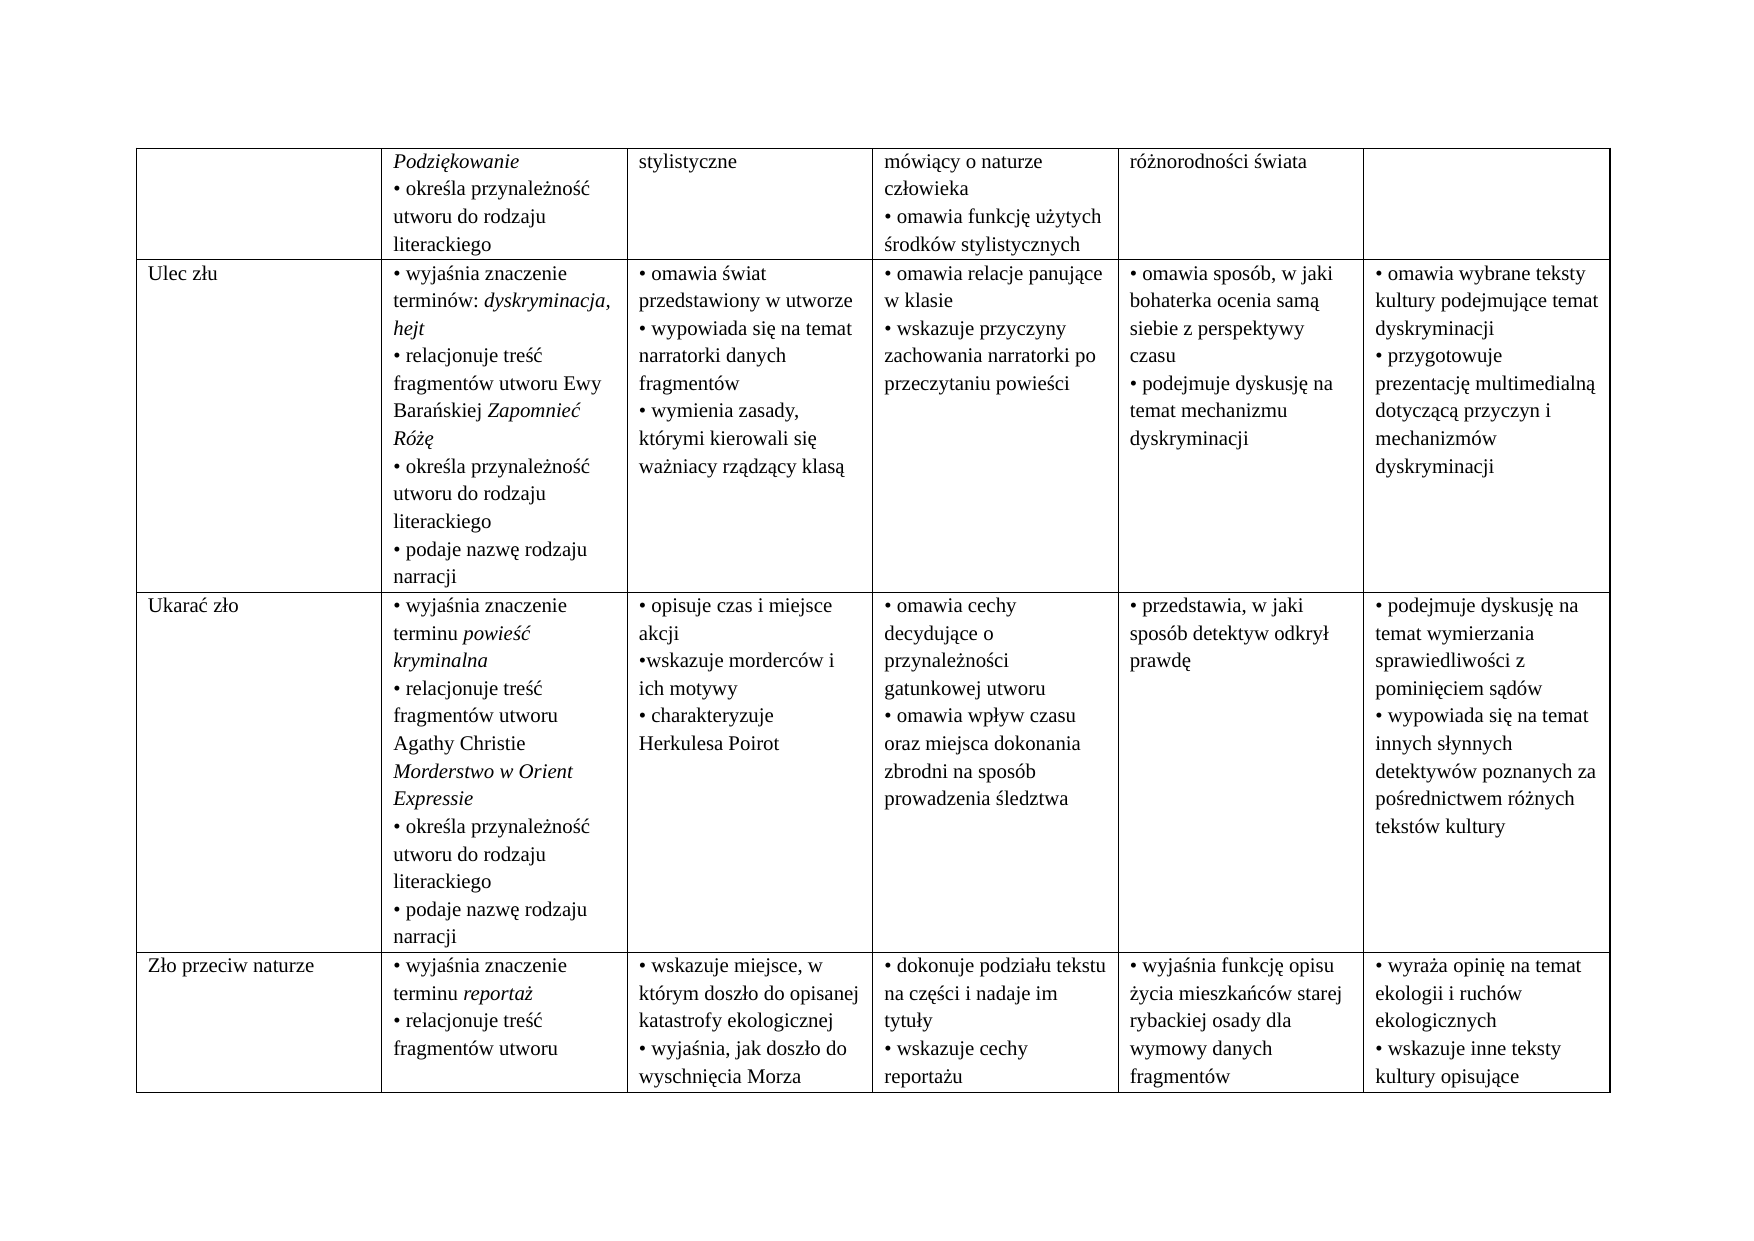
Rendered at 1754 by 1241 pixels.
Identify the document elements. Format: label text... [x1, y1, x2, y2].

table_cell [1119, 149, 1363, 259]
table_cell • omawia wybrane teksty kultury podejmujące temat dyskryminacji • przygotowuje prezentację multimedialną dotyczącą przyczyn i mechanizmów dyskryminacji [1364, 260, 1609, 592]
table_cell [628, 149, 872, 259]
table_cell • omawia cechy decydujące o przynależności gatunkowej utworu • omawia wpływ czasu oraz miejsca dokonania zbrodni na sposób prowadzenia śledztwa [873, 593, 1118, 952]
table_cell • wyjaśnia znaczenie terminów: dyskryminacja, hejt • relacjonuje treść fragmentów utworu Ewy Barańskiej Zapomnieć Różę • określa przynależność utworu do rodzaju literackiego • podaje nazwę rodzaju narracji [382, 260, 627, 592]
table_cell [873, 953, 1118, 1092]
table_cell • opisuje czas i miejsce akcji •wskazuje morderców i ich motywy • charakteryzuje Herkulesa Poirot [628, 593, 872, 952]
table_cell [137, 149, 381, 259]
table_cell • omawia relacje panujące w klasie • wskazuje przyczyny zachowania narratorki po przeczytaniu powieści [873, 260, 1118, 592]
table_cell Ukarać zło [137, 593, 381, 952]
table_cell • omawia sposób, w jaki bohaterka ocenia samą siebie z perspektywy czasu • podejmuje dyskusję na temat mechanizmu dyskryminacji [1119, 260, 1363, 592]
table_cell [1364, 149, 1609, 259]
table_cell • przedstawia, w jaki sposób detektyw odkrył prawdę [1119, 593, 1363, 952]
table_cell Zło przeciw naturze [137, 953, 381, 1092]
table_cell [1119, 953, 1363, 1092]
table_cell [873, 149, 1118, 259]
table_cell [382, 953, 627, 1092]
table_cell • podejmuje dyskusję na temat wymierzania sprawiedliwości z pominięciem sądów • wypowiada się na temat innych słynnych detektywów poznanych za pośrednictwem różnych tekstów kultury [1364, 593, 1609, 952]
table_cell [382, 149, 627, 259]
table_cell Ulec złu [137, 260, 381, 592]
table_cell • omawia świat przedstawiony w utworze • wypowiada się na temat narratorki danych fragmentów • wymienia zasady, którymi kierowali się ważniacy rządzący klasą [628, 260, 872, 592]
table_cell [1364, 953, 1609, 1092]
table_cell • wyjaśnia znaczenie terminu powieść kryminalna • relacjonuje treść fragmentów utworu Agathy Christie Morderstwo w Orient Expressie • określa przynależność utworu do rodzaju literackiego • podaje nazwę rodzaju narracji [382, 593, 627, 952]
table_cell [628, 953, 872, 1092]
